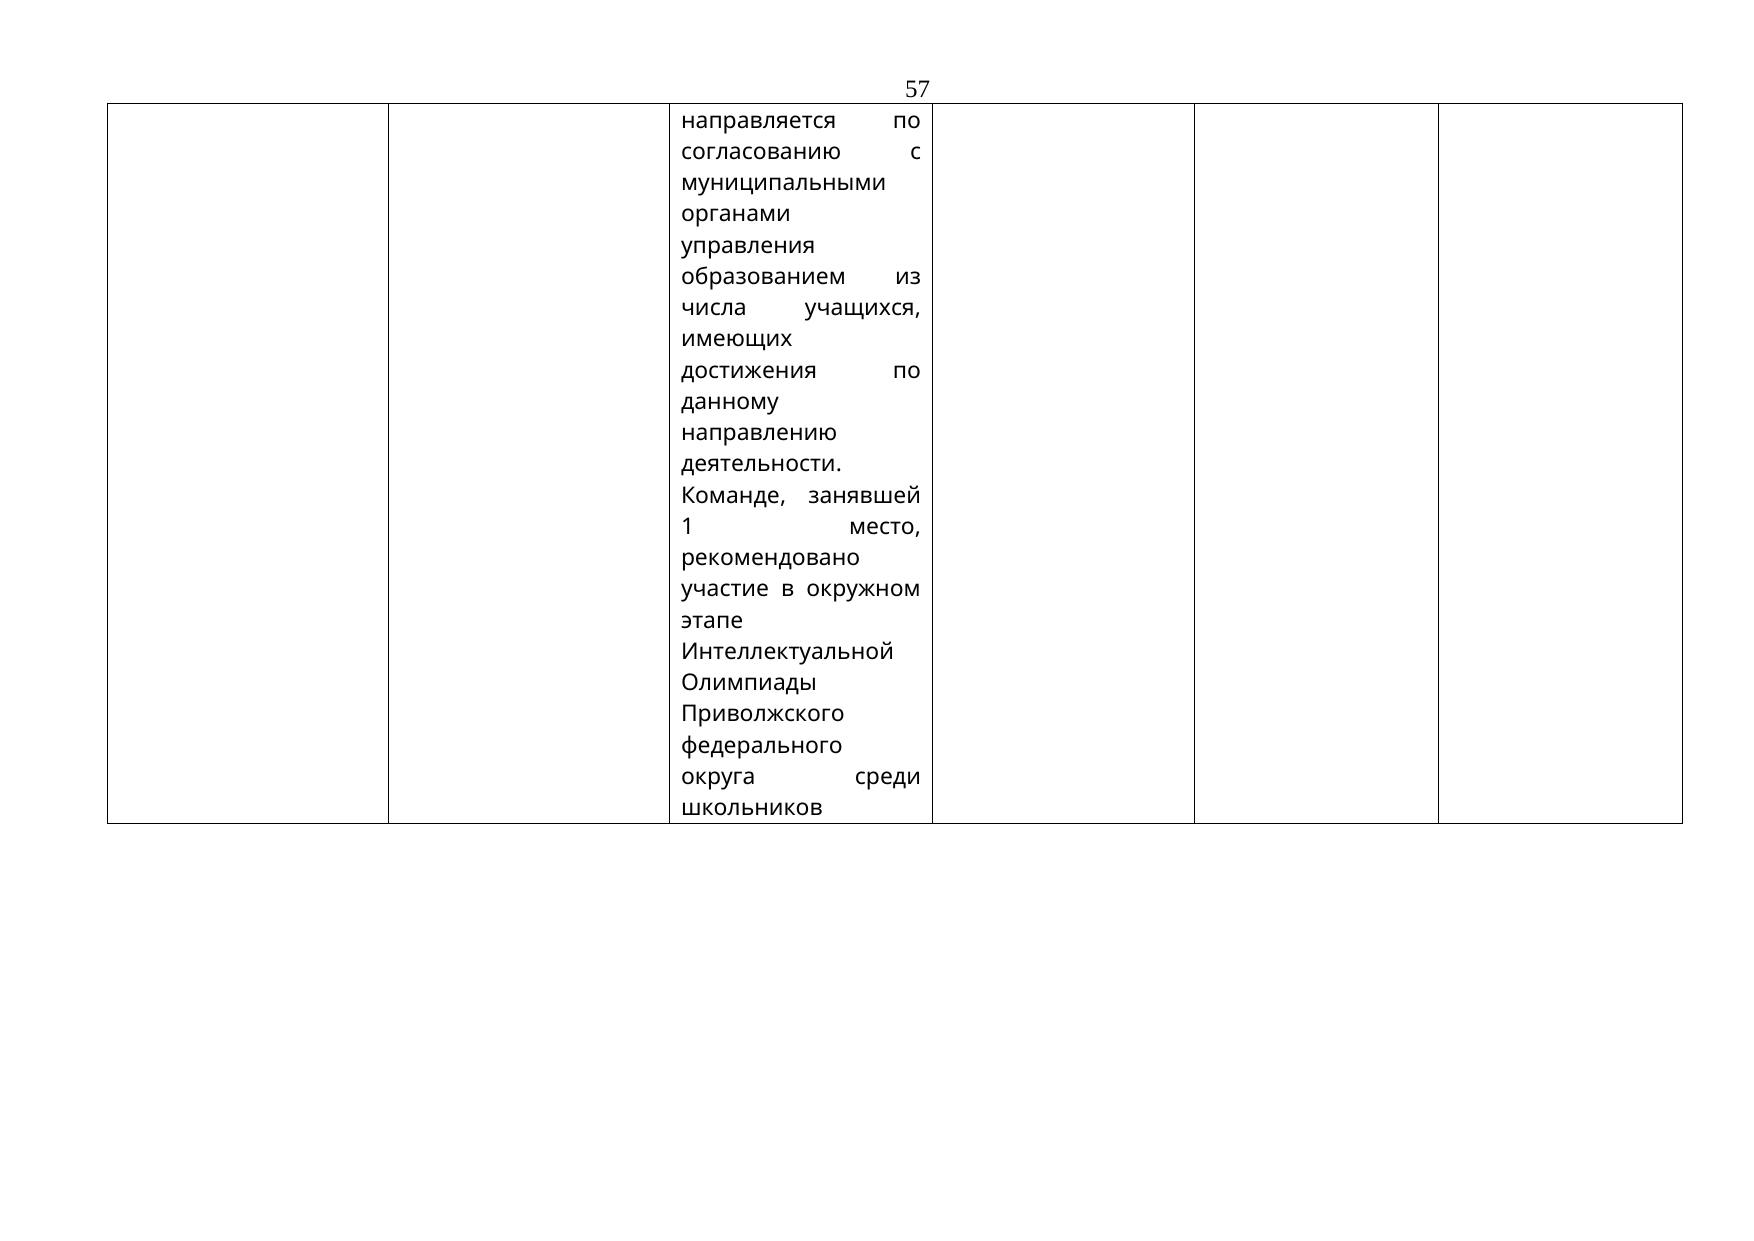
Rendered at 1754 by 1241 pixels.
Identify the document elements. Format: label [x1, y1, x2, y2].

table_cell [670, 104, 932, 822]
table_cell [108, 104, 388, 822]
table_cell [389, 104, 669, 822]
table_cell [1439, 104, 1682, 822]
table_cell [1195, 104, 1438, 822]
table_cell [933, 104, 1194, 822]
